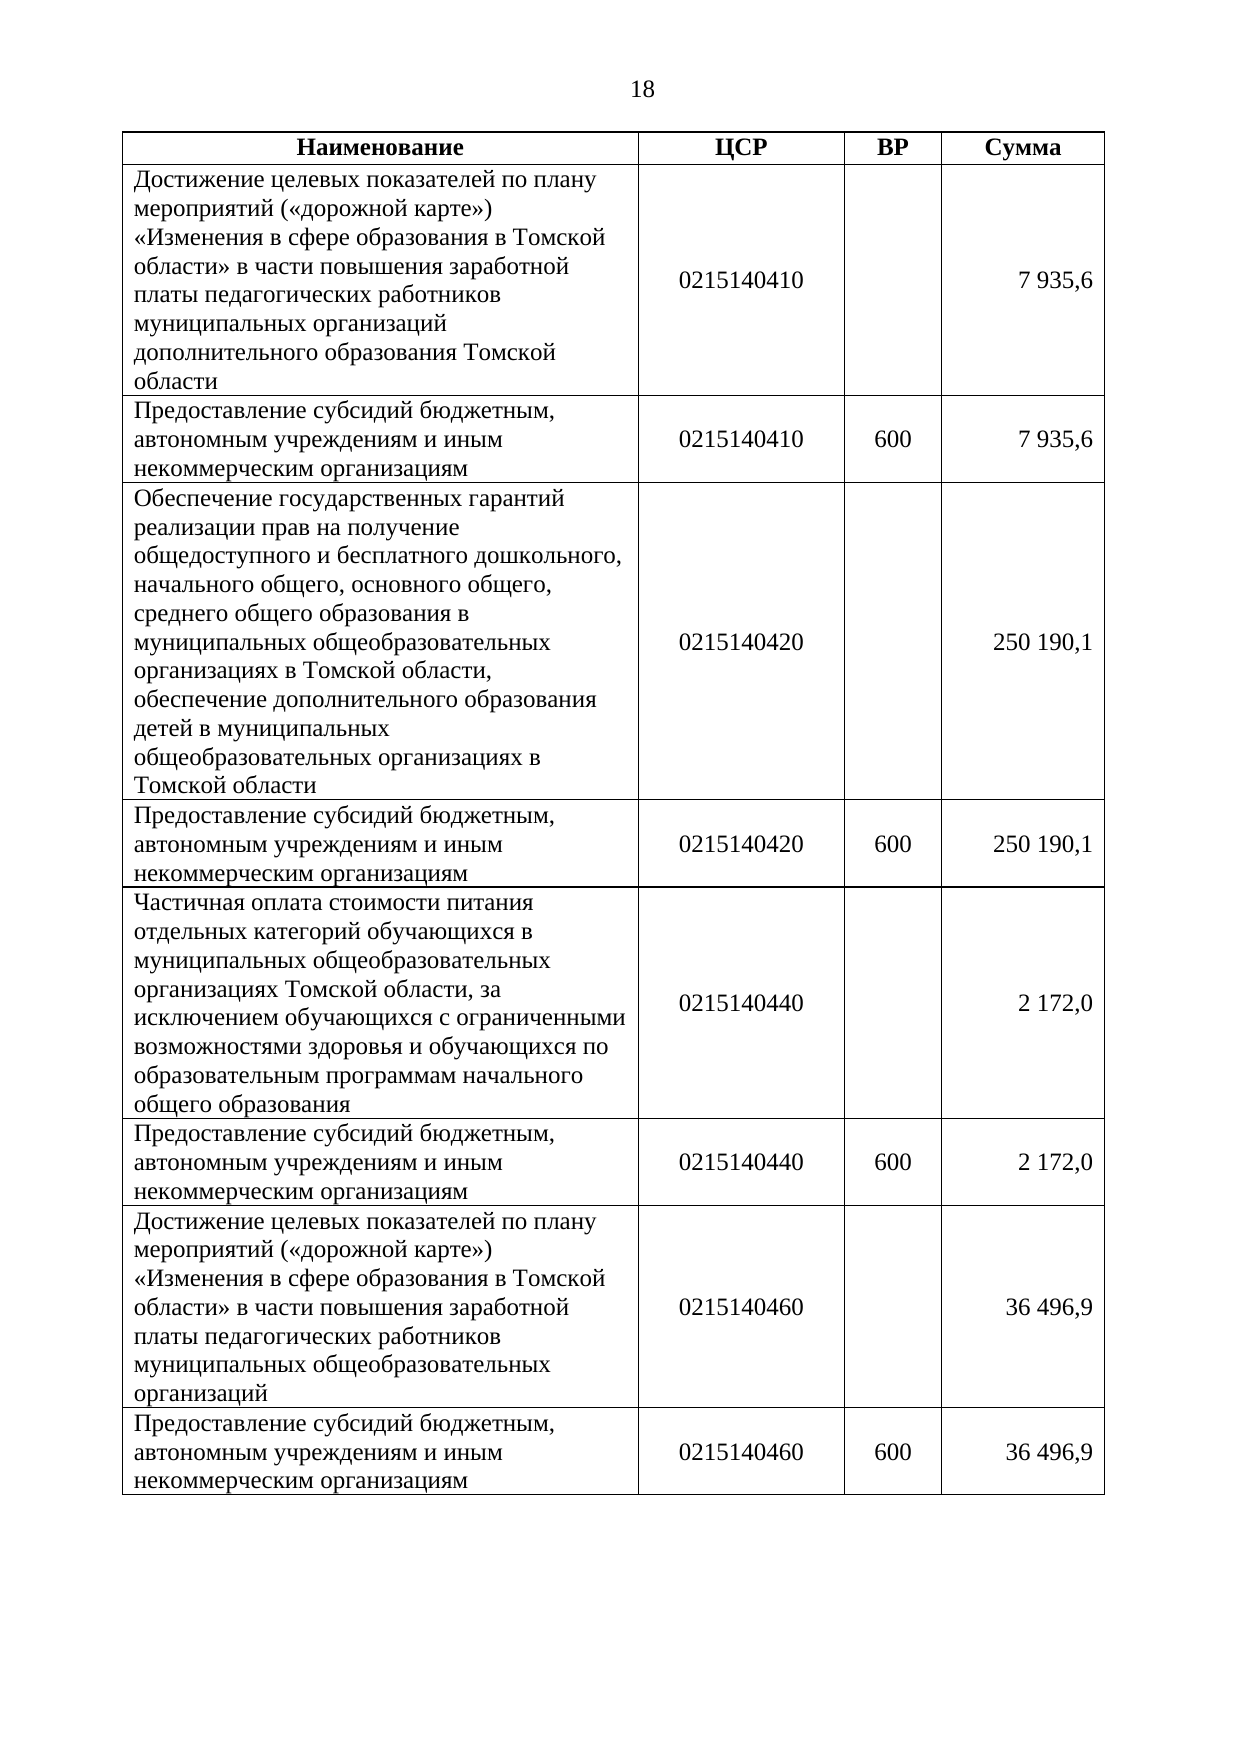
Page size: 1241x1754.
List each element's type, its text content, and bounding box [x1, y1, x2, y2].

table_cell Предоставление субсидий бюджетным, автономным учреждениям и иным некоммерческим организациям [123, 1119, 638, 1205]
table_cell 0215140460 [639, 1206, 844, 1407]
table_header Сумма [942, 133, 1104, 163]
table_cell 600 [845, 800, 941, 886]
table_cell Достижение целевых показателей по плану мероприятий («дорожной карте») «Изменения в сфере образования в Томской области» в части повышения заработной платы педагогических работников муниципальных организаций дополнительного образования Томской области [123, 165, 638, 394]
table_cell [845, 888, 941, 1117]
table_cell [845, 1206, 941, 1407]
table_cell 2 172,0 [942, 1119, 1104, 1205]
table_cell 7 935,6 [942, 165, 1104, 394]
table_cell 0215140420 [639, 483, 844, 799]
table_cell 2 172,0 [942, 888, 1104, 1117]
table_cell 600 [845, 1408, 941, 1494]
table_cell 250 190,1 [942, 800, 1104, 886]
table_cell Достижение целевых показателей по плану мероприятий («дорожной карте») «Изменения в сфере образования в Томской области» в части повышения заработной платы педагогических работников муниципальных общеобразовательных организаций [123, 1206, 638, 1407]
table_cell [845, 483, 941, 799]
table_cell Частичная оплата стоимости питания отдельных категорий обучающихся в муниципальных общеобразовательных организациях Томской области, за исключением обучающихся с ограниченными возможностями здоровья и обучающихся по образовательным программам начального общего образования [123, 888, 638, 1117]
table_cell Предоставление субсидий бюджетным, автономным учреждениям и иным некоммерческим организациям [123, 800, 638, 886]
table_cell 0215140440 [639, 1119, 844, 1205]
table_cell 36 496,9 [942, 1408, 1104, 1494]
table_cell 7 935,6 [942, 396, 1104, 482]
table_cell 0215140410 [639, 396, 844, 482]
table_cell 0215140410 [639, 165, 844, 394]
table_cell 600 [845, 396, 941, 482]
table_header ЦСР [639, 133, 844, 163]
table_cell [845, 165, 941, 394]
table_cell 0215140420 [639, 800, 844, 886]
table_header ВР [845, 133, 941, 163]
table_cell Обеспечение государственных гарантий реализации прав на получение общедоступного и бесплатного дошкольного, начального общего, основного общего, среднего общего образования в муниципальных общеобразовательных организациях в Томской области, обеспечение дополнительного образования детей в муниципальных общеобразовательных организациях в Томской области [123, 483, 638, 799]
table_header Наименование [123, 133, 638, 163]
table_cell 250 190,1 [942, 483, 1104, 799]
table_cell Предоставление субсидий бюджетным, автономным учреждениям и иным некоммерческим организациям [123, 1408, 638, 1494]
table_cell 0215140440 [639, 888, 844, 1117]
table_cell 0215140460 [639, 1408, 844, 1494]
table_cell 36 496,9 [942, 1206, 1104, 1407]
table_cell Предоставление субсидий бюджетным, автономным учреждениям и иным некоммерческим организациям [123, 396, 638, 482]
table_cell 600 [845, 1119, 941, 1205]
